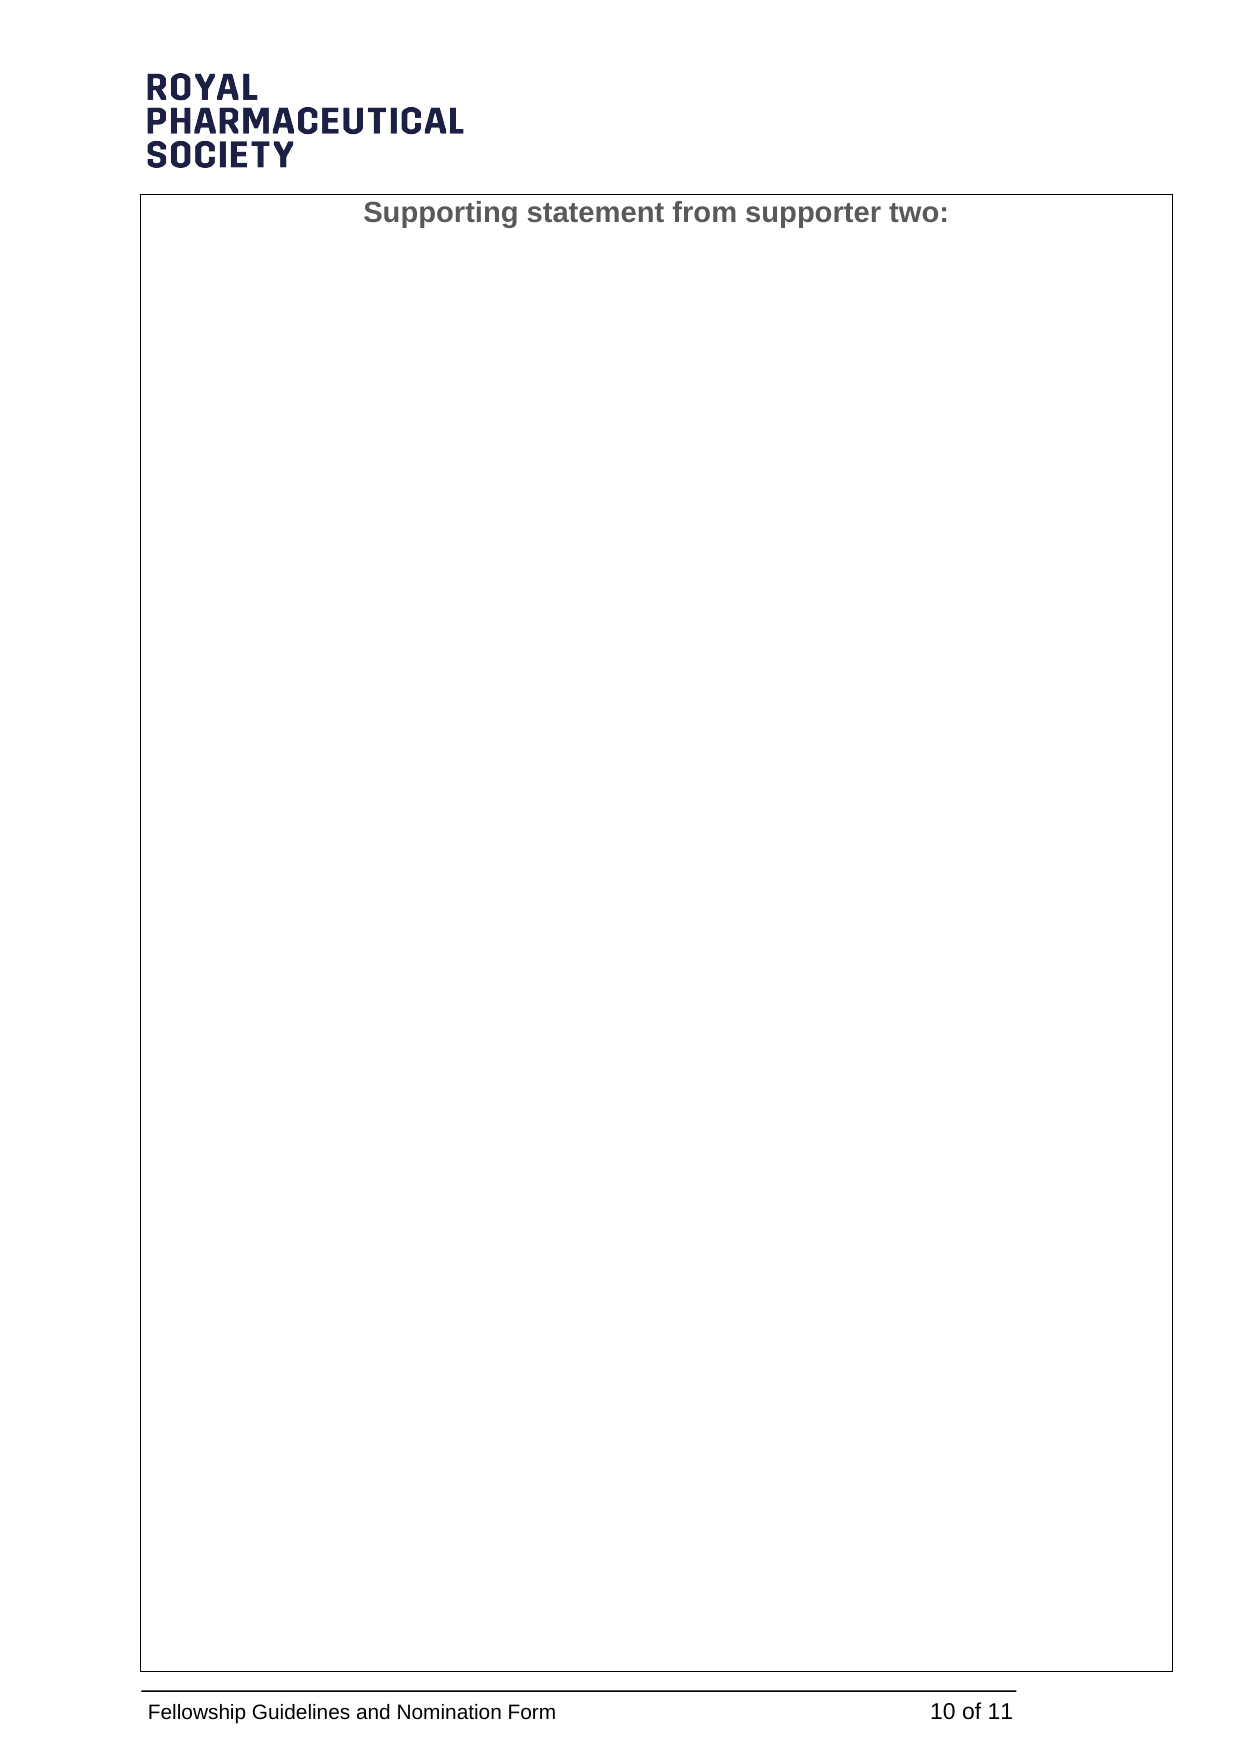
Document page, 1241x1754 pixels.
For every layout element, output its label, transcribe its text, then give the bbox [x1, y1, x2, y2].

picture [147, 73, 464, 168]
table_cell Supporting statement from supporter two: [141, 195, 1172, 1671]
